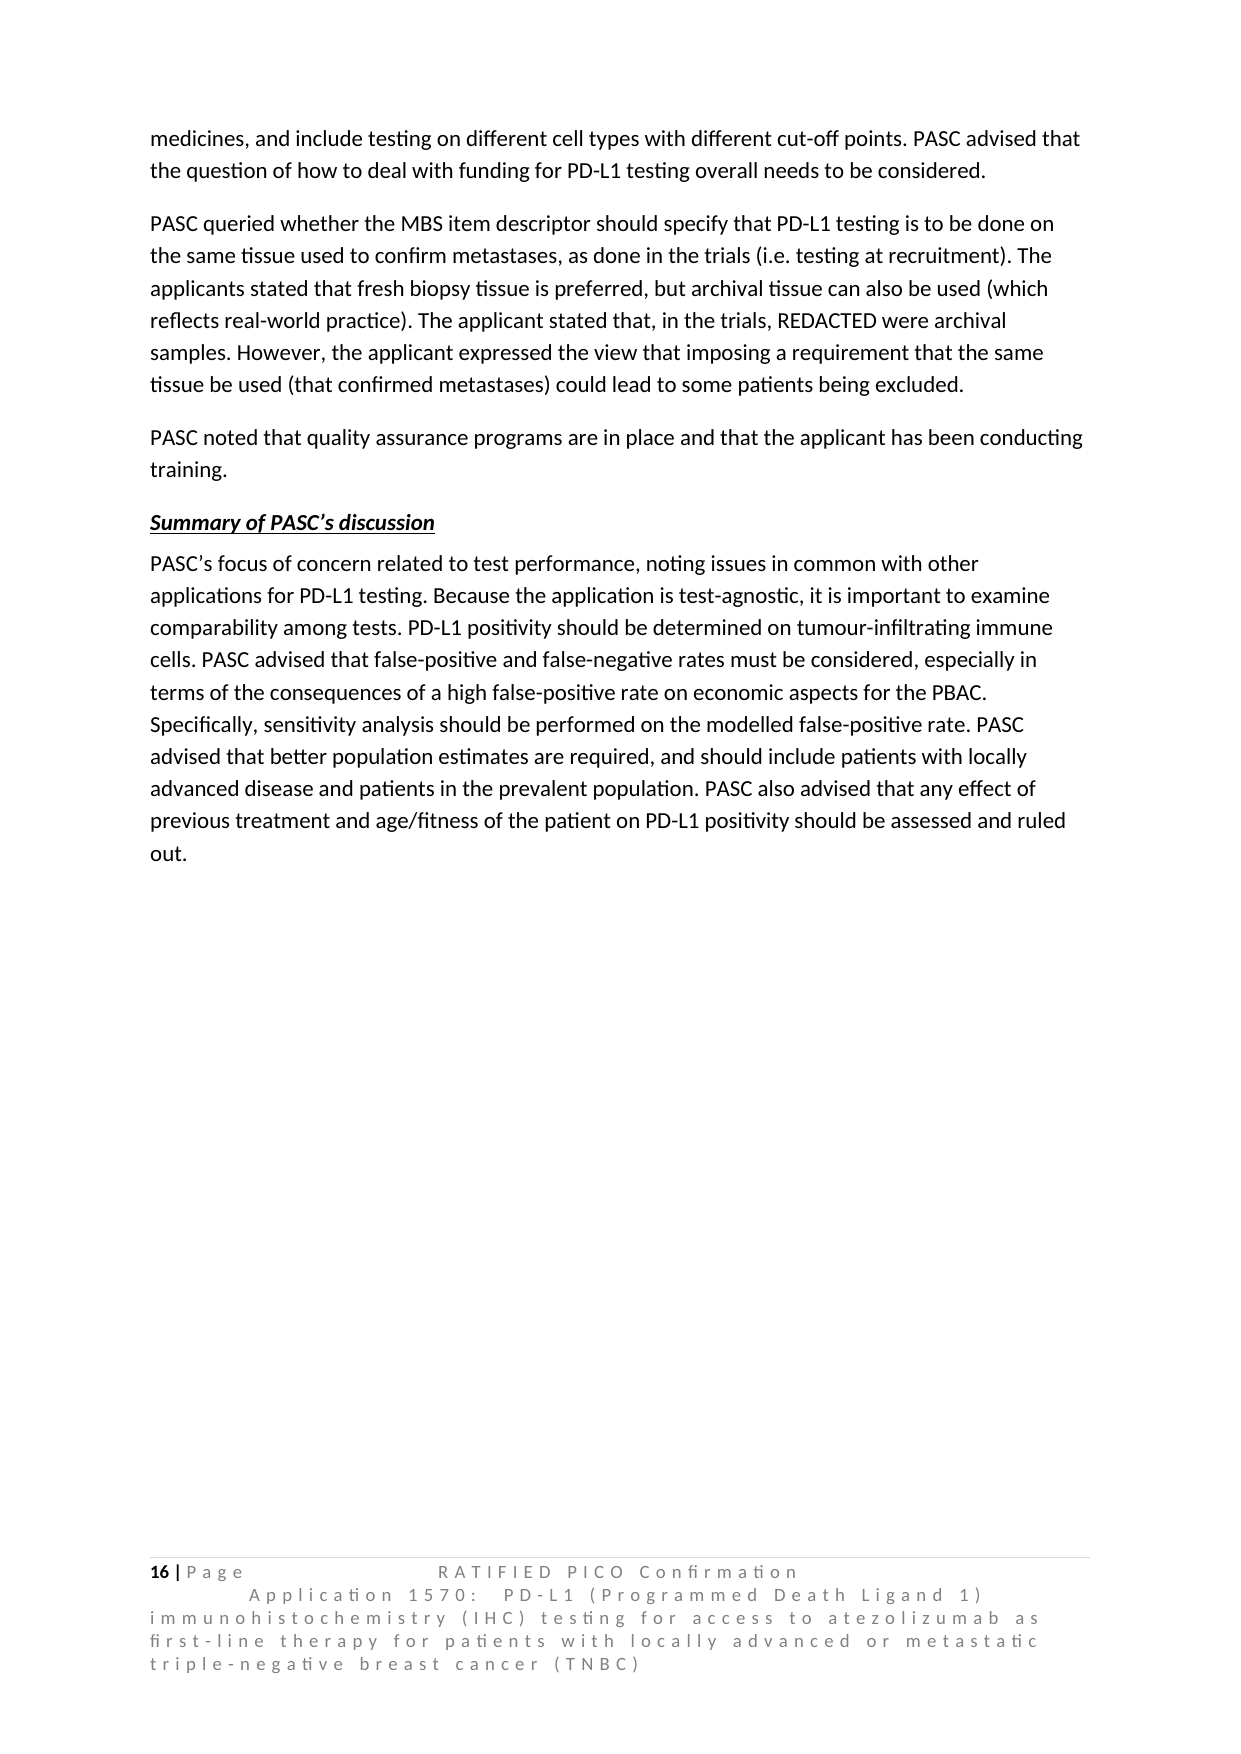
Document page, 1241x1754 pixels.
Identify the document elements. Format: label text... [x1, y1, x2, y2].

text PASC queried whether the MBS item descriptor should specify that PD-L1 testing is to be done on the same tissue used to confirm metastases, as done in the trials (i.e. testing at recruitment). The applicants stated that fresh biopsy tissue is preferred, but archival tissue can also be used (which reflects real-world practice). The applicant stated that, in the trials, REDACTED were archival samples. However, the applicant expressed the view that imposing a requirement that the same tissue be used (that confirmed metastases) could lead to some patients being excluded. [150, 209, 1090, 398]
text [150, 124, 1090, 184]
text PASC noted that quality assurance programs are in place and that the applicant has been conducting training. [150, 423, 1090, 483]
text PASC’s focus of concern related to test performance, noting issues in common with other applications for PD-L1 testing. Because the application is test-agnostic, it is important to examine comparability among tests. PD-L1 positivity should be determined on tumour-infiltrating immune cells. PASC advised that false-positive and false-negative rates must be considered, especially in terms of the consequences of a high false-positive rate on economic aspects for the PBAC. Specifically, sensitivity analysis should be performed on the modelled false-positive rate. PASC advised that better population estimates are required, and should include patients with locally advanced disease and patients in the prevalent population. PASC also advised that any effect of previous treatment and age/fitness of the patient on PD-L1 positivity should be assessed and ruled out. [150, 549, 1090, 867]
subtitle Summary of PASC’s discussion [150, 508, 1090, 536]
